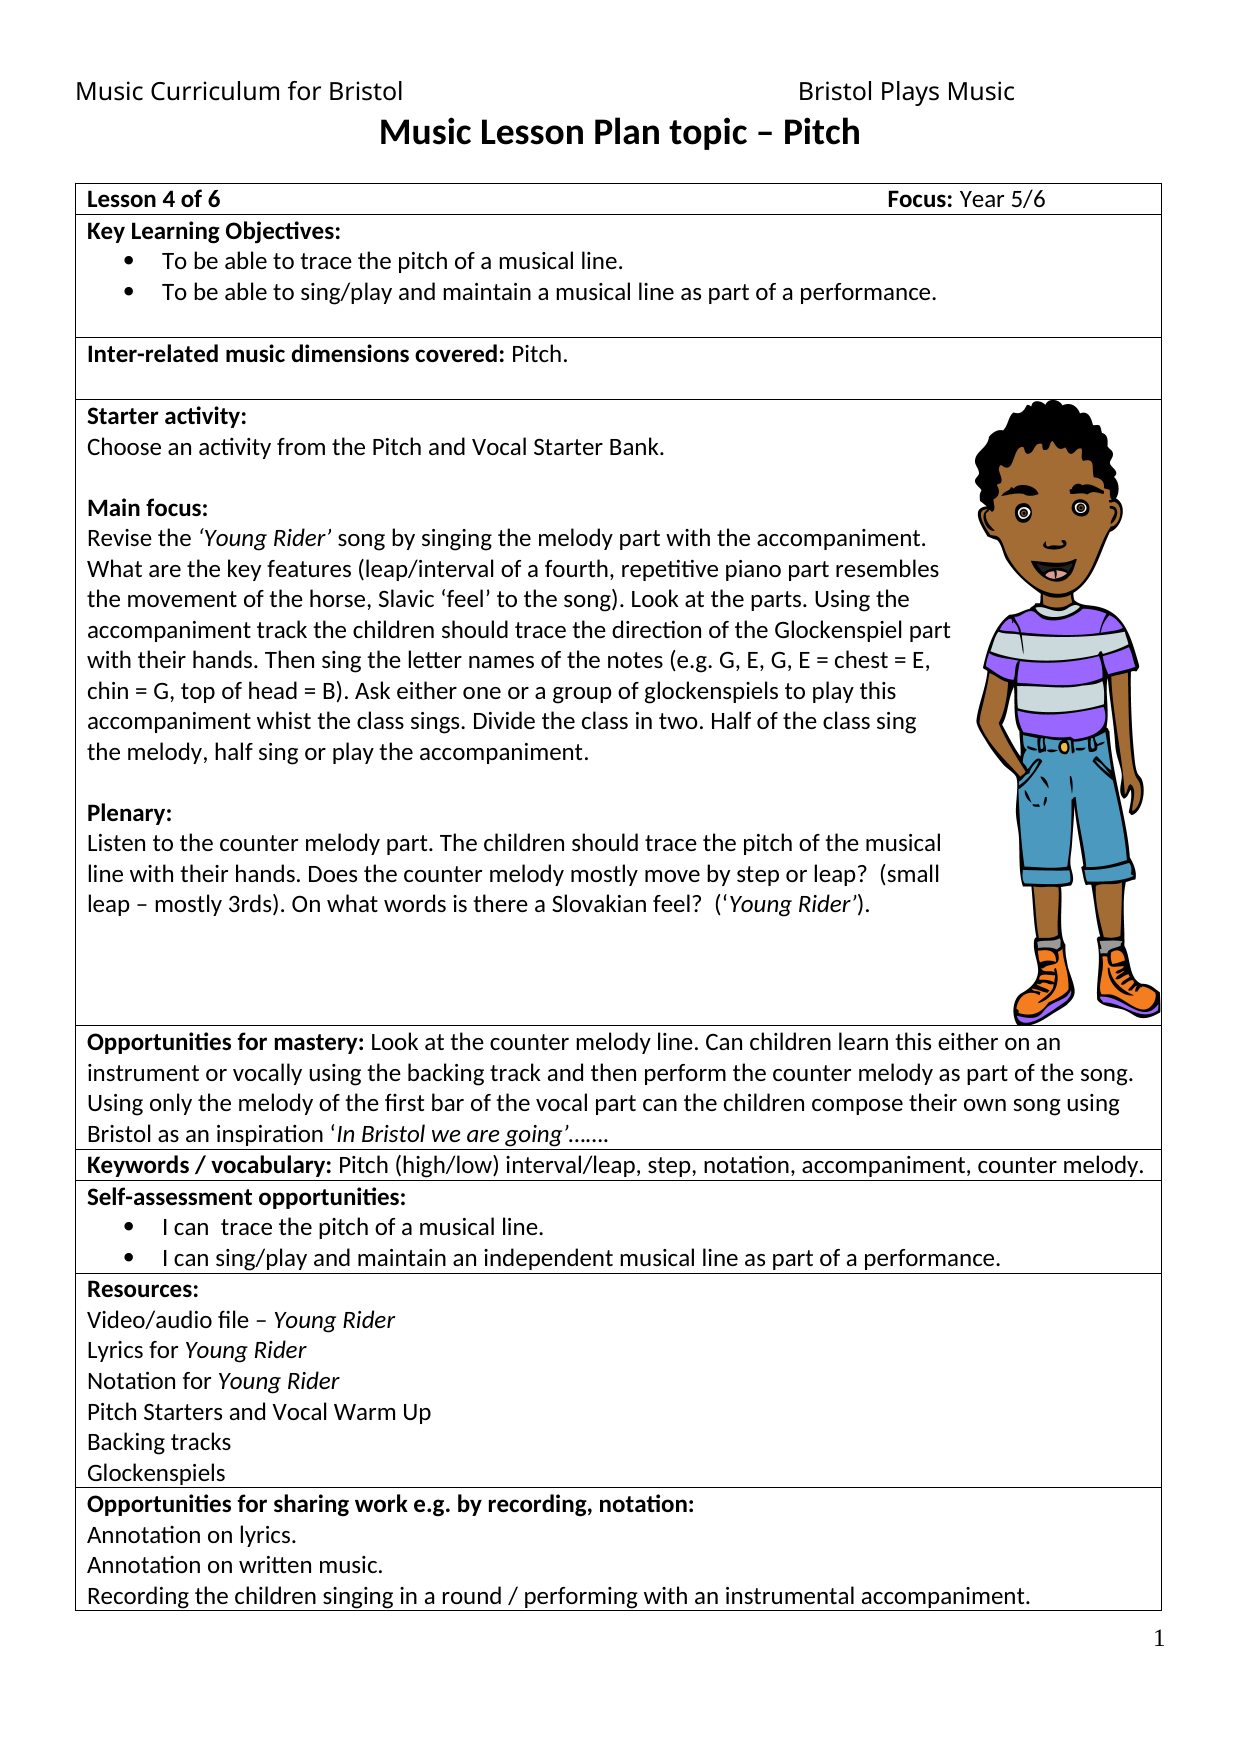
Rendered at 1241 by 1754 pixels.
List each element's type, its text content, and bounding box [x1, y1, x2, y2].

table_cell Inter-related music dimensions covered: Pitch. [76, 338, 1161, 399]
table_cell Resources: Video/audio file – Young Rider Lyrics for Young Rider Notation for Young Rider Pitch Starters and Vocal Warm Up Backing tracks Glockenspiels [76, 1274, 1161, 1487]
text Music Lesson Plan topic – Pitch [75, 108, 1165, 154]
table_cell Keywords / vocabulary: Pitch (high/low) interval/leap, step, notation, accompaniment, counter melody. [76, 1150, 1161, 1180]
table_cell Starter activity: Choose an activity from the Pitch and Vocal Starter Bank. Main focus: Revise the ‘Young Rider’ song by singing the melody part with the accompaniment. What are the key features (leap/interval of a fourth, repetitive piano part resembles the movement of the horse, Slavic ‘feel’ to the song). Look at the parts. Using the accompaniment track the children should trace the direction of the Glockenspiel part with their hands. Then sing the letter names of the notes (e.g. G, E, G, E = chest = E, chin = G, top of head = B). Ask either one or a group of glockenspiels to play this accompaniment whist the class sings. Divide the class in two. Half of the class sing the melody, half sing or play the accompaniment. Plenary: Listen to the counter melody part. The children should trace the pitch of the musical line with their hands. Does the counter melody mostly move by step or leap? (small leap – mostly 3rds). On what words is there a Slovakian feel? (‘Young Rider’). [76, 400, 975, 1025]
table_cell Self-assessment opportunities: I can trace the pitch of a musical line. I can sing/play and maintain an independent musical line as part of a performance. [76, 1181, 1161, 1273]
picture [975, 400, 1161, 1026]
table_cell Key Learning Objectives: To be able to trace the pitch of a musical line. To be able to sing/play and maintain a musical line as part of a performance. [76, 215, 1161, 337]
table_cell Opportunities for sharing work e.g. by recording, notation: Annotation on lyrics. Annotation on written music. Recording the children singing in a round / performing with an instrumental accompaniment. [76, 1488, 1161, 1610]
table_cell Opportunities for mastery: Look at the counter melody line. Can children learn this either on an instrument or vocally using the backing track and then perform the counter melody as part of the song. Using only the melody of the first bar of the vocal part can the children compose their own song using Bristol as an inspiration ‘In Bristol we are going’……. [76, 1026, 1161, 1148]
table_header Lesson 4 of 6 Focus: Year 5/6 [76, 184, 1161, 214]
